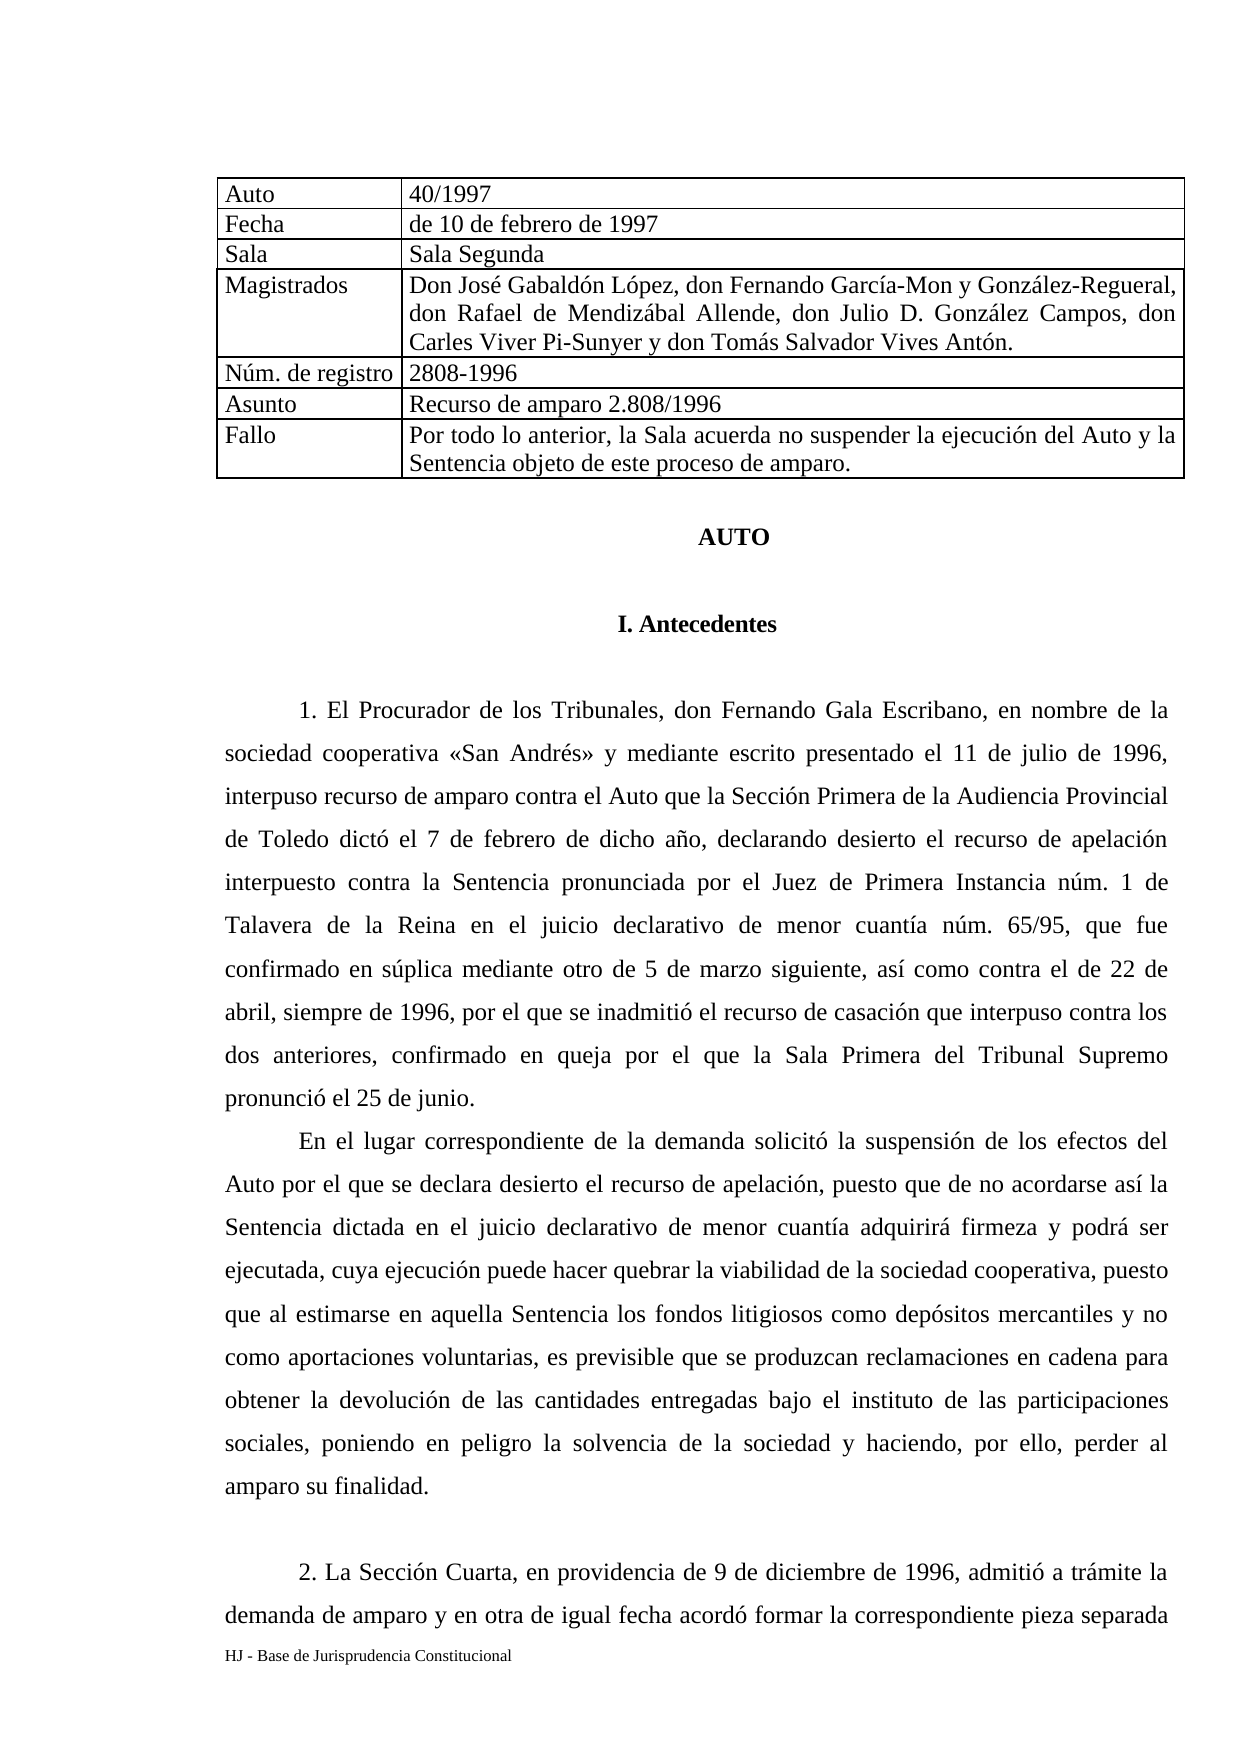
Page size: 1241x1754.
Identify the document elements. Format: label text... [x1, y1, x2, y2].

table_cell Fallo [218, 420, 401, 477]
table_cell Magistrados [218, 270, 401, 356]
text En el lugar correspondiente de la demanda solicitó la suspensión de los efectos del Auto por el que se declara desierto el recurso de apelación, puesto que de no acordarse así la Sentencia dictada en el juicio declarativo de menor cuantía adquirirá firmeza y podrá ser ejecutada, cuya ejecución puede hacer quebrar la viabilidad de la sociedad cooperativa, puesto que al estimarse en aquella Sentencia los fondos litigiosos como depósitos mercantiles y no como aportaciones voluntarias, es previsible que se produzcan reclamaciones en cadena para obtener la devolución de las cantidades entregadas bajo el instituto de las participaciones sociales, poniendo en peligro la solvencia de la sociedad y haciendo, por ello, perder al amparo su finalidad. [224, 1126, 1169, 1500]
table_cell de 10 de febrero de 1997 [402, 209, 1184, 238]
table_cell Sala [218, 240, 401, 268]
table_cell Asunto [218, 389, 401, 418]
text 1. El Procurador de los Tribunales, don Fernando Gala Escribano, en nombre de la sociedad cooperativa «San Andrés» y mediante escrito presentado el 11 de julio de 1996, interpuso recurso de amparo contra el Auto que la Sección Primera de la Audiencia Provincial de Toledo dictó el 7 de febrero de dicho año, declarando desierto el recurso de apelación interpuesto contra la Sentencia pronunciada por el Juez de Primera Instancia núm. 1 de Talavera de la Reina en el juicio declarativo de menor cuantía núm. 65/95, que fue confirmado en súplica mediante otro de 5 de marzo siguiente, así como contra el de 22 de abril, siempre de 1996, por el que se inadmitió el recurso de casación que interpuso contra los dos anteriores, confirmado en queja por el que la Sala Primera del Tribunal Supremo pronunció el 25 de junio. [224, 695, 1169, 1112]
table_cell Por todo lo anterior, la Sala acuerda no suspender la ejecución del Auto y la Sentencia objeto de este proceso de amparo. [403, 420, 1183, 477]
text I. Antecedentes [224, 609, 1169, 637]
table_cell Fecha [218, 209, 401, 238]
table_header 40/1997 [402, 179, 1184, 207]
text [224, 1557, 1169, 1629]
text AUTO [224, 522, 1169, 551]
table_cell Don José Gabaldón López, don Fernando García-Mon y González-Regueral, don Rafael de Mendizábal Allende, don Julio D. González Campos, don Carles Viver Pi-Sunyer y don Tomás Salvador Vives Antón. [403, 270, 1183, 356]
table_cell 2808-1996 [403, 358, 1183, 387]
table_cell Sala Segunda [402, 240, 1184, 268]
table_cell Recurso de amparo 2.808/1996 [403, 389, 1183, 418]
table_header Auto [218, 179, 401, 207]
table_cell Núm. de registro [218, 358, 401, 387]
